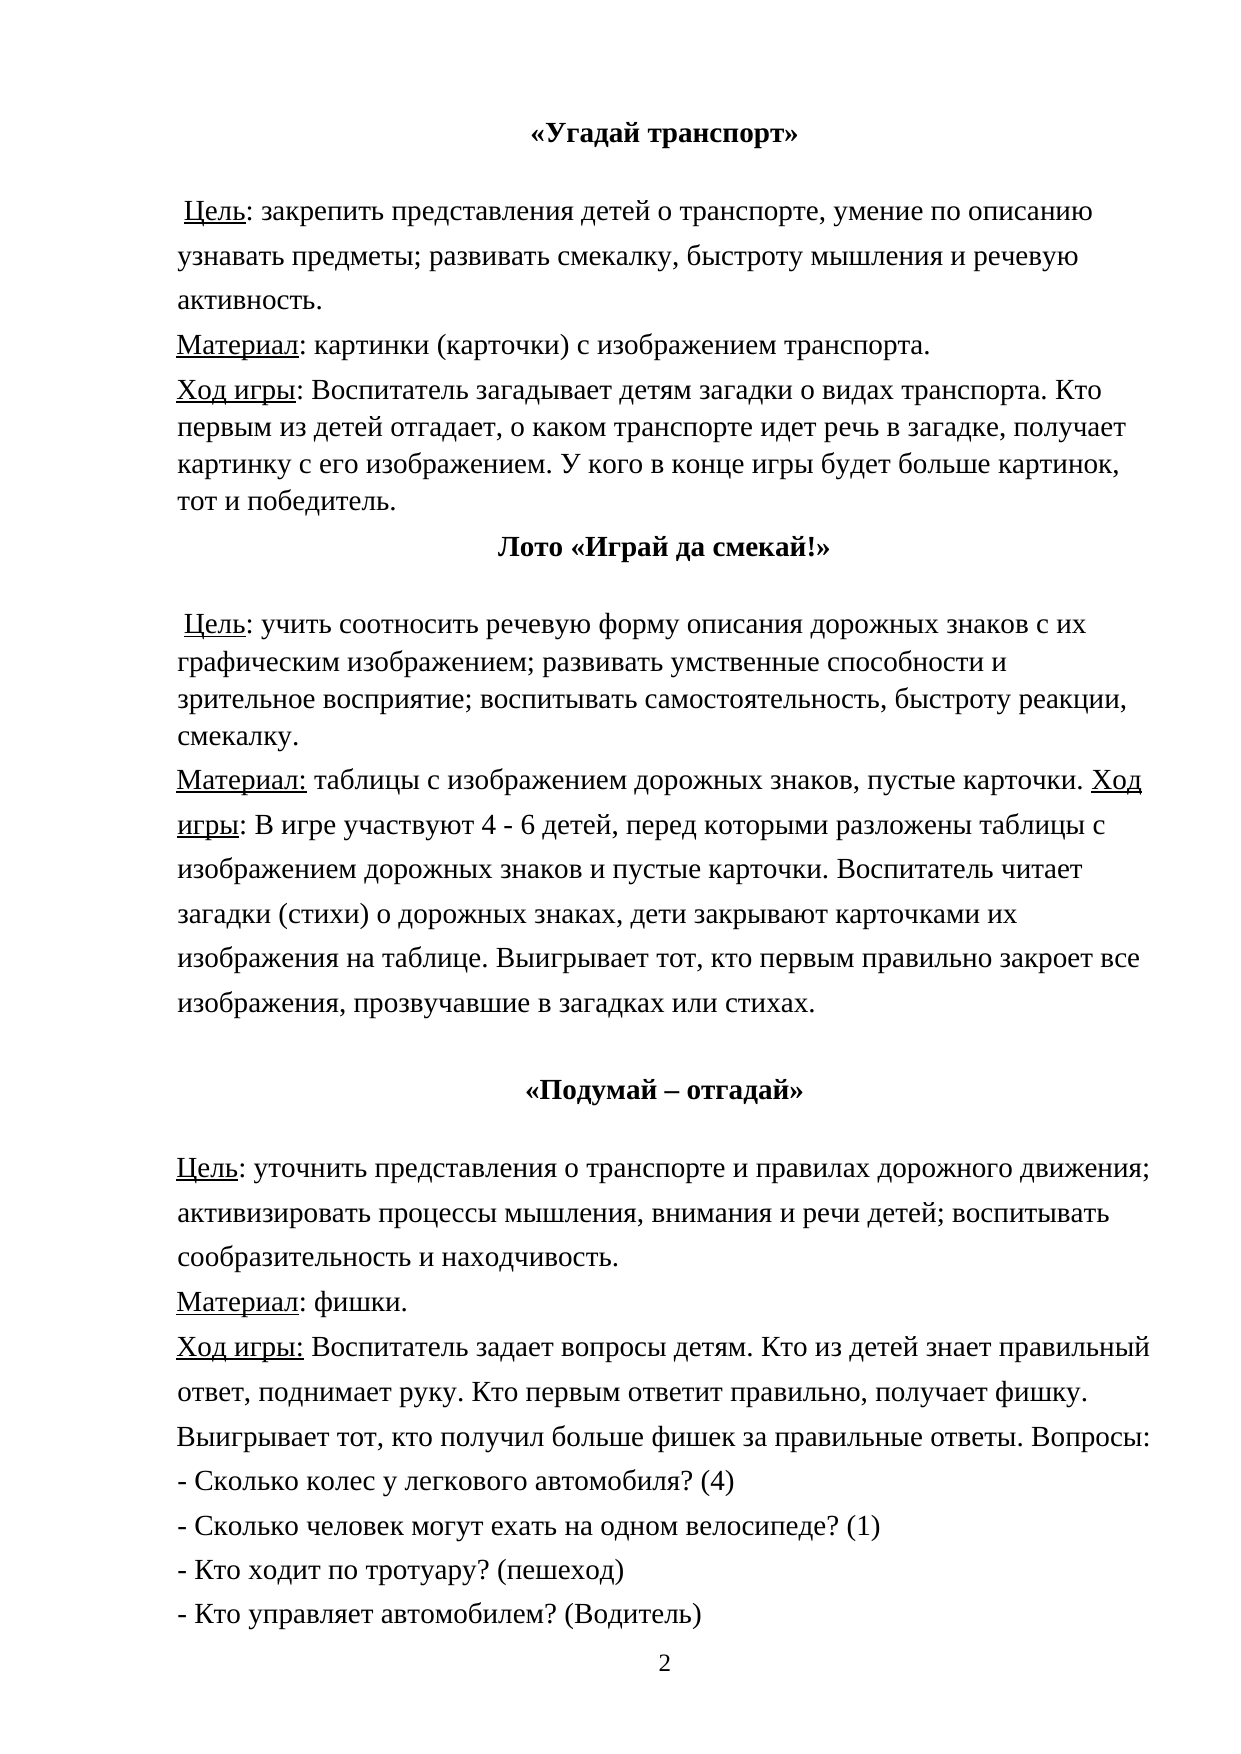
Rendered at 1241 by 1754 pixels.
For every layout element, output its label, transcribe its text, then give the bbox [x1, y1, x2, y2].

list Кто ходит по тротуару? (пешеход) [177, 1552, 1152, 1586]
subtitle «Подумай – отгадай» [247, 1072, 1081, 1106]
text Ход игры: Воспитатель загадывает детям загадки о видах транспорта. Кто первым из детей отгадает, о каком транспорте идет речь в загадке, получает картинку с его изображением. У кого в конце игры будет больше картинок, тот и победитель. [176, 372, 1152, 517]
text Выигрывает тот, кто получил больше фишек за правильные ответы. Вопросы: [176, 1419, 1152, 1452]
text Материал: таблицы с изображением дорожных знаков, пустые карточки. Ход игры: В игре участвуют 4 - 6 детей, перед которыми разложены таблицы с изображением дорожных знаков и пустые карточки. Воспитатель читает загадки (стихи) о дорожных знаках, дети закрывают карточками их изображения на таблице. Выигрывает тот, кто первым правильно закроет все изображения, прозвучавшие в загадках или стихах. [176, 762, 1143, 1019]
text Материал: картинки (карточки) с изображением транспорта. [176, 327, 1152, 361]
text Материал: фишки. [176, 1284, 1152, 1318]
text Цель: учить соотносить речевую форму описания дорожных знаков с их графическим изображением; развивать умственные способности и зрительное восприятие; воспитывать самостоятельность, быстроту реакции, смекалку. [176, 607, 1152, 752]
text Ход игры: Воспитатель задает вопросы детям. Кто из детей знает правильный ответ, поднимает руку. Кто первым ответит правильно, получает фишку. [176, 1329, 1152, 1407]
text Цель: закрепить представления детей о транспорте, умение по описанию узнавать предметы; развивать смекалку, быстроту мышления и речевую активность. [176, 193, 1152, 316]
list Кто управляет автомобилем? (Водитель) [177, 1597, 1152, 1630]
list Сколько колес у легкового автомобиля? (4) [177, 1463, 1152, 1497]
text Цель: уточнить представления о транспорте и правилах дорожного движения; активизировать процессы мышления, внимания и речи детей; воспитывать сообразительность и находчивость. [176, 1150, 1152, 1273]
subtitle Лото «Играй да смекай!» [247, 529, 1081, 562]
subtitle «Угадай транспорт» [247, 115, 1082, 148]
list Сколько человек могут ехать на одном велосипеде? (1) [177, 1508, 1152, 1541]
